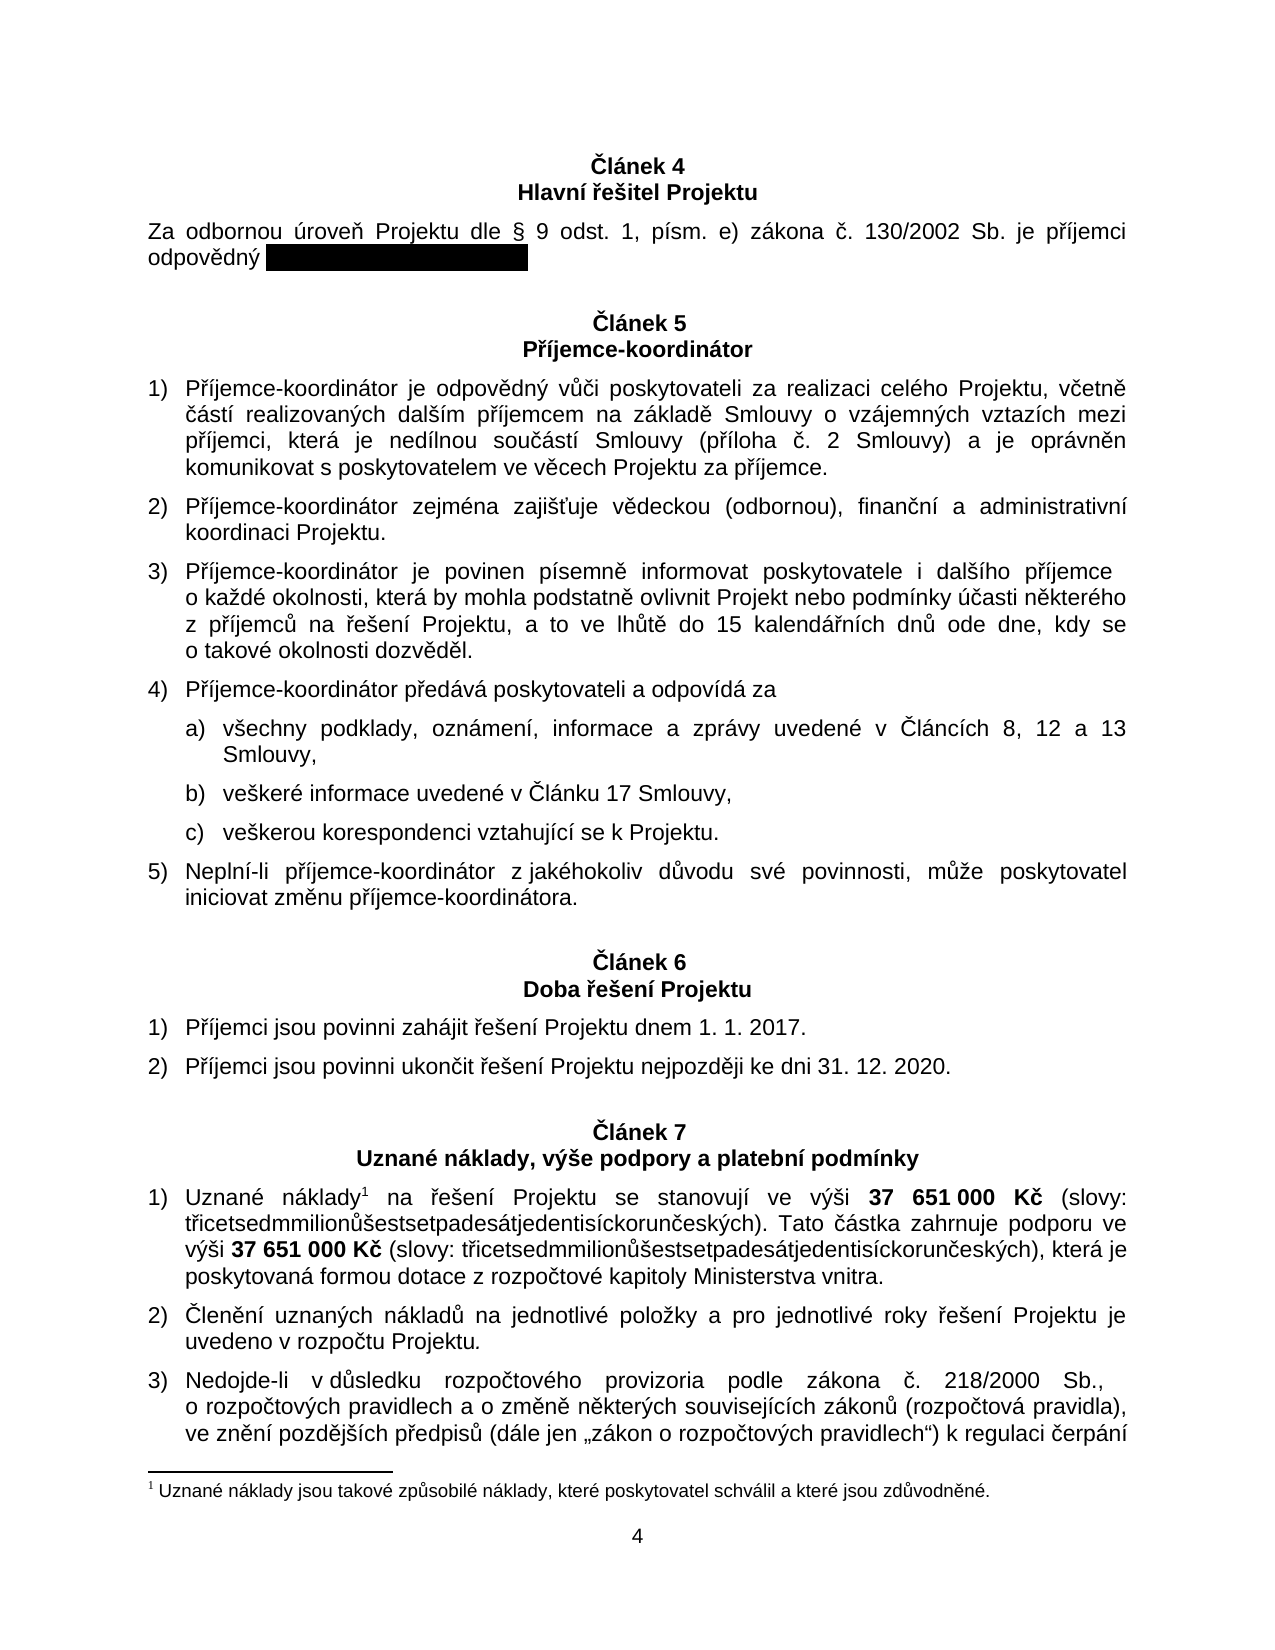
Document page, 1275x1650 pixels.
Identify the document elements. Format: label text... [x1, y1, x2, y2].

list veškeré informace uvedené v Článku 17 Smlouvy, [185, 780, 1127, 806]
list Příjemce-koordinátor zejména zajišťuje vědeckou (odbornou), finanční a administrativní koordinaci Projektu. [148, 493, 1127, 545]
list Příjemce-koordinátor je odpovědný vůči poskytovateli za realizaci celého Projektu, včetně částí realizovaných dalším příjemcem na základě Smlouvy o vzájemných vztazích mezi příjemci, která je nedílnou součástí Smlouvy (příloha č. 2 Smlouvy) a je oprávněn komunikovat s poskytovatelem ve věcech Projektu za příjemce. [148, 375, 1127, 480]
text Příjemce-koordinátor [148, 336, 1127, 362]
list veškerou korespondenci vztahující se k Projektu. [185, 819, 1127, 845]
list Příjemci jsou povinni zahájit řešení Projektu dnem 1. 1. 2017. [148, 1014, 1127, 1041]
list Příjemce-koordinátor je povinen písemně informovat poskytovatele i dalšího příjemce o každé okolnosti, která by mohla podstatně ovlivnit Projekt nebo podmínky účasti některého z příjemců na řešení Projektu, a to ve lhůtě do 15 kalendářních dnů ode dne, kdy se o takové okolnosti dozvěděl. [148, 558, 1127, 663]
text Doba řešení Projektu [148, 976, 1127, 1002]
list Uznané náklady na řešení Projektu se stanovují ve výši 37 651 000 Kč (slovy: třicetsedmmilionůšestsetpadesátjedentisíckorunčeských). Tato částka zahrnuje podporu ve výši 37 651 000 Kč (slovy: třicetsedmmilionůšestsetpadesátjedentisíckorunčeských), která je poskytovaná formou dotace z rozpočtové kapitoly Ministerstva vnitra. [148, 1184, 1127, 1289]
list Neplní-li příjemce-koordinátor z jakéhokoliv důvodu své povinnosti, může poskytovatel iniciovat změnu příjemce-koordinátora. [148, 858, 1127, 910]
text Uznané náklady, výše podpory a platební podmínky [148, 1145, 1127, 1171]
list všechny podklady, oznámení, informace a zprávy uvedené v Článcích 8, 12 a 13 Smlouvy, [185, 715, 1127, 767]
list Příjemce-koordinátor předává poskytovateli a odpovídá za [148, 676, 1127, 702]
text Článek 4 [148, 153, 1127, 179]
list Příjemci jsou povinni ukončit řešení Projektu nejpozději ke dni 31. 12. 2020. [148, 1053, 1127, 1079]
text Za odbornou úroveň Projektu dle § 9 odst. 1, písm. e) zákona č. 130/2002 Sb. je příjemci odpovědný Ing. Jiří Slabotínský, CSc. [148, 218, 1127, 271]
list Členění uznaných nákladů na jednotlivé položky a pro jednotlivé roky řešení Projektu je uvedeno v rozpočtu Projektu. [148, 1302, 1127, 1354]
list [148, 1367, 1127, 1446]
text Hlavní řešitel Projektu [148, 179, 1127, 206]
